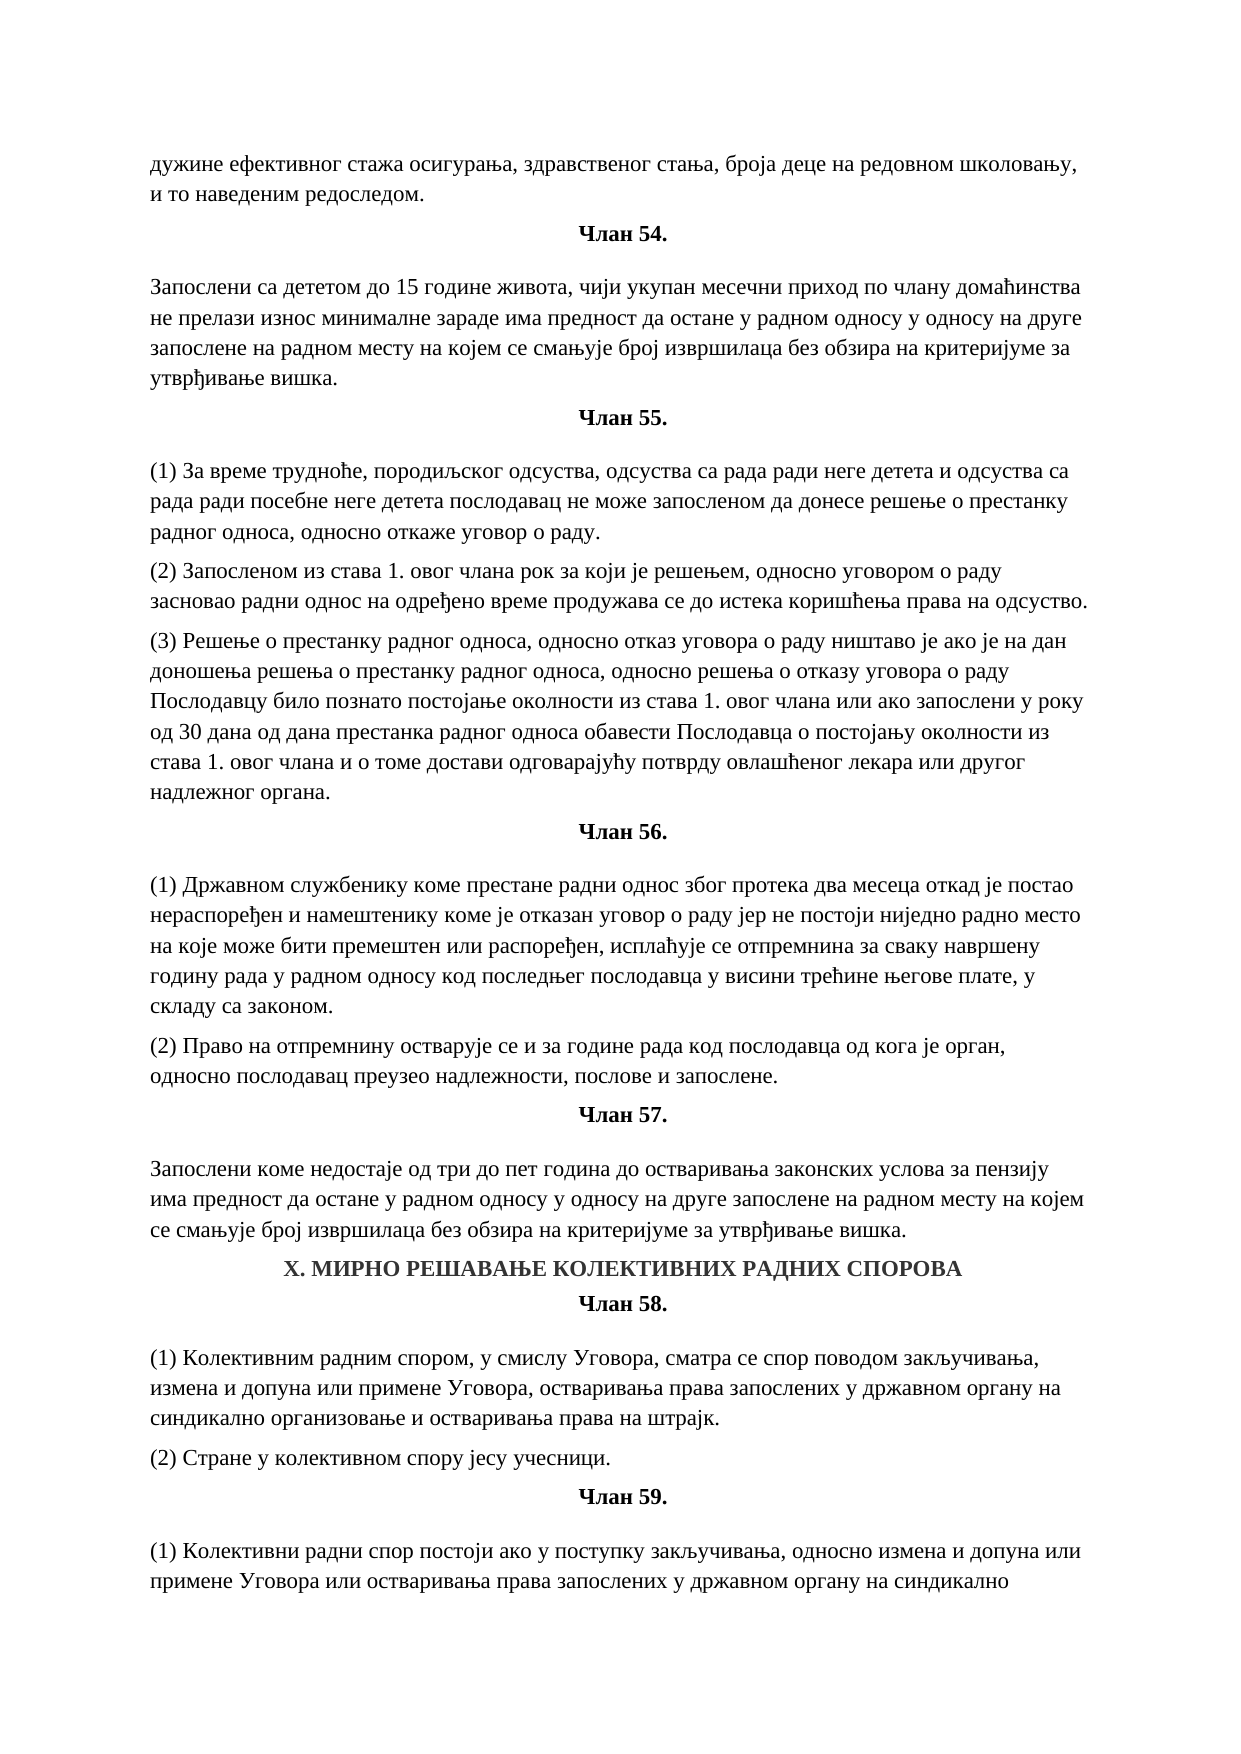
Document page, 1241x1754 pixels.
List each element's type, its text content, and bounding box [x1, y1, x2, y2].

text (1) Колективним радним спором, у смислу Уговора, сматра се спор поводом закључивања, измена и допуна или примене Уговора, остваривања права запослених у државном органу на синдикално организовање и остваривања права на штрајк. [150, 1344, 1090, 1431]
text (1) За време трудноће, породиљског одсуства, одсуства са рада ради неге детета и одсуства са рада ради посебне неге детета послодавац не може запосленом да донесе решење о престанку радног односа, односно откаже уговор о раду. [150, 457, 1090, 544]
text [150, 1537, 1090, 1593]
text X. МИРНО РЕШАВАЊЕ КОЛЕКТИВНИХ РАДНИХ СПОРОВА [150, 1255, 1090, 1282]
text (2) Право на отпремнину остварује се и за године рада код послодавца од кога је орган, односно послодавац преузео надлежности, послове и запослене. [150, 1032, 1090, 1088]
text (2) Запосленом из става 1. овог члана рок за који је решењем, односно уговором о раду засновао радни однос на одређено време продужава се до истека коришћења права на одсуство. [150, 557, 1090, 614]
text Члан 58. [150, 1290, 1090, 1316]
text (2) Стране у колективном спору јесу учесници. [150, 1444, 1090, 1470]
text Члан 55. [150, 404, 1090, 430]
text Члан 54. [150, 220, 1090, 246]
text (3) Решење о престанку радног односа, односно отказ уговора о раду ништаво је ако је на дан доношења решења о престанку радног односа, односно решења о отказу уговора о раду Послодавцу било познато постојање околности из става 1. овог члана или ако запослени у року од 30 дана од дана престанка радног односа обавести Послодавца о постојању околности из става 1. овог члана и о томе достави одговарајућу потврду овлашћеног лекара или другог надлежног органа. [150, 627, 1090, 804]
text Запослени са дететом до 15 године живота, чији укупан месечни приход по члану домаћинства не прелази износ минималне зараде има предност да остане у радном односу у односу на друге запослене на радном месту на којем се смањује број извршилаца без обзира на критеријуме за утврђивање вишка. [150, 273, 1090, 390]
text Члан 57. [150, 1102, 1090, 1128]
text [150, 150, 1090, 207]
text (1) Државном службенику коме престане радни однос због протека два месеца откад је постао нераспоређен и намештенику коме је отказан уговор о раду јер не постоји ниједно радно место на које може бити премештен или распоређен, исплаћује се отпремнина за сваку навршену годину рада у радном односу код последњег послодавца у висини трећине његове плате, у складу са законом. [150, 871, 1090, 1018]
text Члан 59. [150, 1483, 1090, 1510]
text Запослени коме недостаје од три до пет година до остваривања законских услова за пензију има предност да остане у радном односу у односу на друге запослене на радном месту на којем се смањује број извршилаца без обзира на критеријуме за утврђивање вишка. [150, 1155, 1090, 1242]
text Члан 56. [150, 818, 1090, 844]
